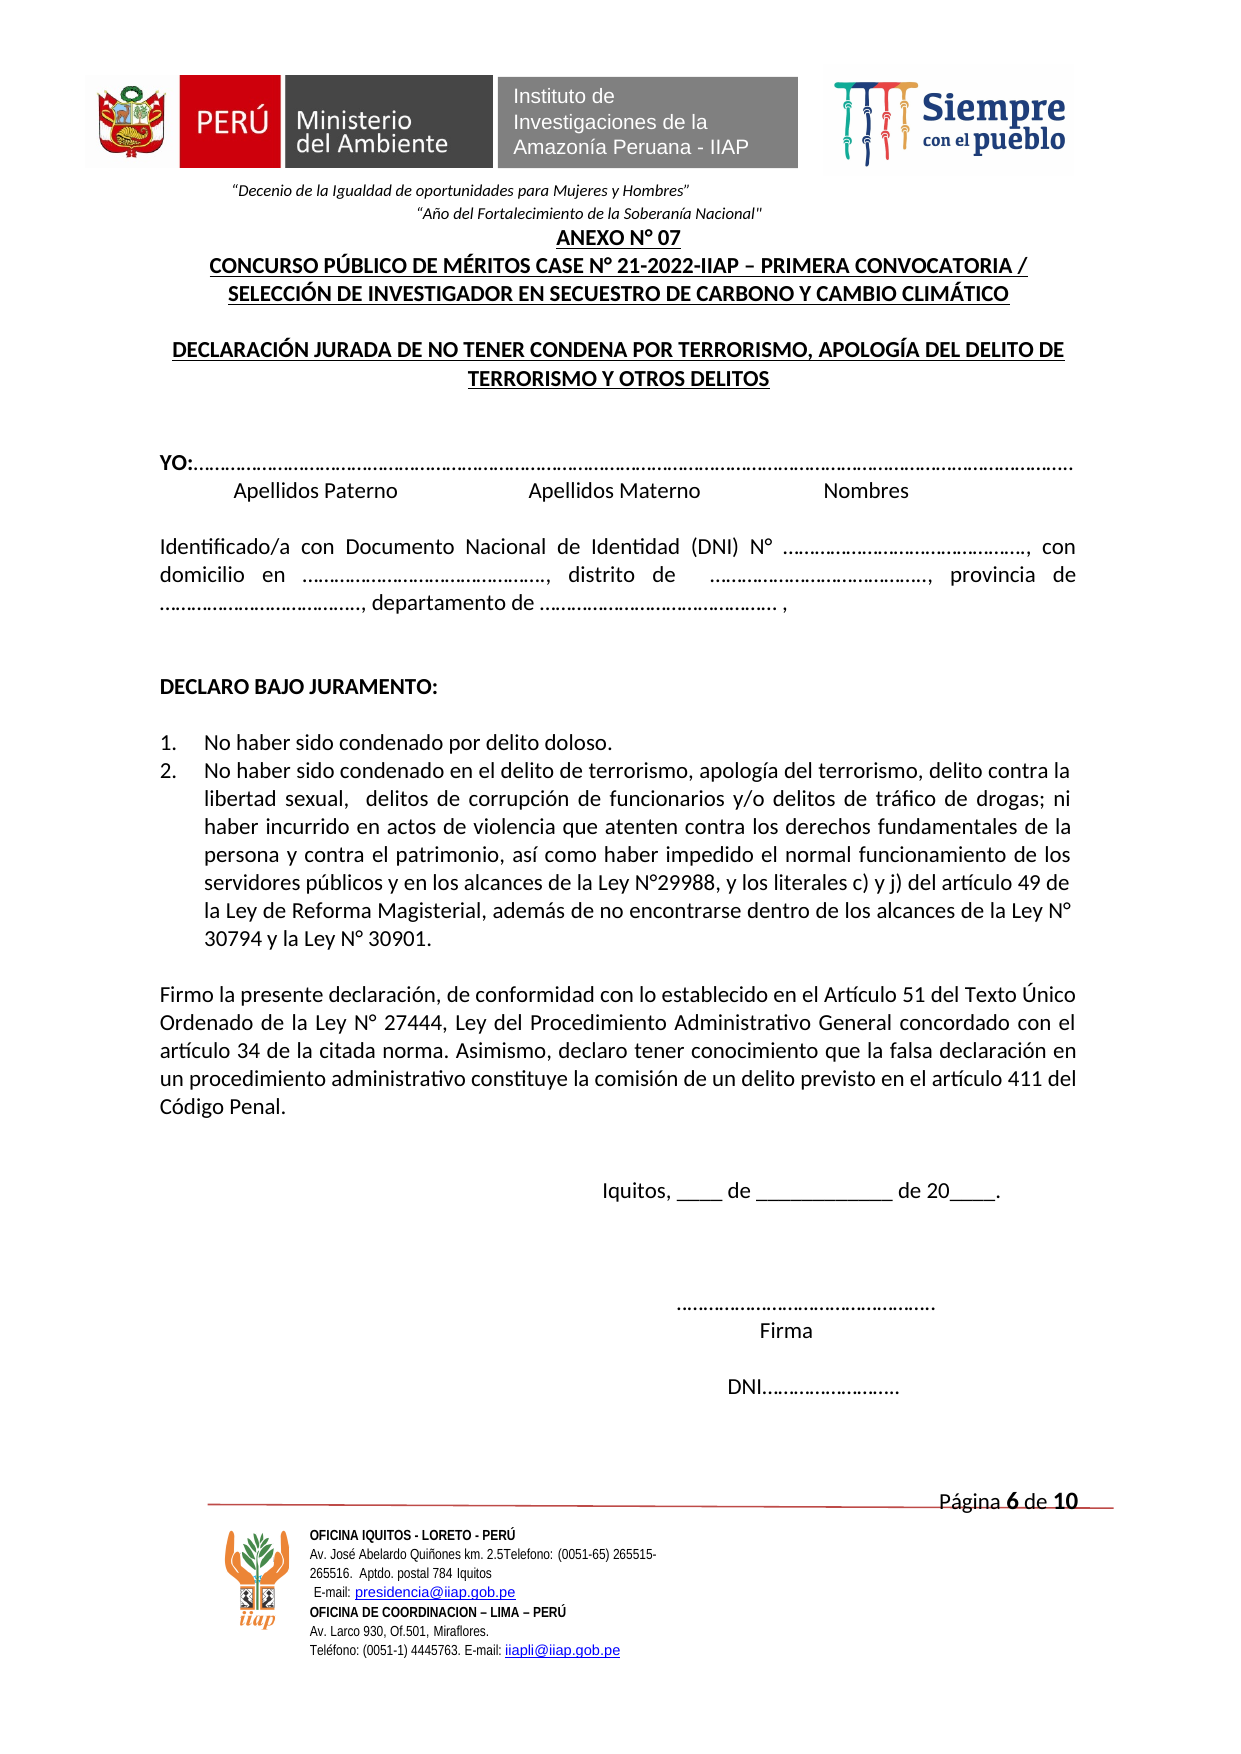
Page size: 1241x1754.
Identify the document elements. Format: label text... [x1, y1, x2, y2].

list No haber sido condenado en el delito de terrorismo, apología del terrorismo, delito contra la libertad sexual, delitos de corrupción de funcionarios y/o delitos de tráfico de drogas; ni haber incurrido en actos de violencia que atenten contra los derechos fundamentales de la persona y contra el patrimonio, así como haber impedido el normal funcionamiento de los servidores públicos y en los alcances de la Ley N°29988, y los literales c) y j) del artículo 49 de la Ley de Reforma Magisterial, además de no encontrarse dentro de los alcances de la Ley N° 30794 y la Ley N° 30901. [159, 756, 1073, 952]
text Firmo la presente declaración, de conformidad con lo establecido en el Artículo 51 del Texto Único Ordenado de la Ley N° 27444, Ley del Procedimiento Administrativo General concordado con el artículo 34 de la citada norma. Asimismo, declaro tener conocimiento que la falsa declaración en un procedimiento administrativo constituye la comisión de un delito previsto en el artículo 411 del Código Penal. [159, 980, 1078, 1120]
text Apellidos Paterno Apellidos Materno Nombres [159, 476, 1078, 504]
text DECLARACIÓN JURADA DE NO TENER CONDENA POR TERRORISMO, APOLOGÍA DEL DELITO DE TERRORISMO Y OTROS DELITOS [159, 336, 1078, 392]
text Iquitos, ____ de ____________ de 20____. [569, 1176, 1078, 1204]
picture [224, 1530, 290, 1630]
text YO:………………………………………………………………………………………………………………………………………………….. [159, 448, 1078, 476]
picture [85, 75, 493, 168]
text CONCURSO PÚBLICO DE MÉRITOS CASE N° 21-2022-IIAP – PRIMERA CONVOCATORIA / SELECCIÓN DE INVESTIGADOR EN SECUESTRO DE CARBONO Y CAMBIO CLIMÁTICO [159, 252, 1078, 308]
list No haber sido condenado por delito doloso. [159, 728, 1073, 756]
text ANEXO N° 07 [159, 223, 1078, 252]
text DNI…………………….. [159, 1372, 1078, 1400]
text DECLARO BAJO JURAMENTO: [159, 672, 1078, 700]
picture [823, 64, 1074, 176]
text Identificado/a con Documento Nacional de Identidad (DNI) N° ………………………………………., con domicilio en ………………………………………., distrito de ………………………………….., provincia de ……………………………….., departamento de ……………………………………… , [159, 532, 1078, 616]
text Firma [676, 1316, 1078, 1344]
text ..……………………………………….. [159, 1288, 1078, 1316]
